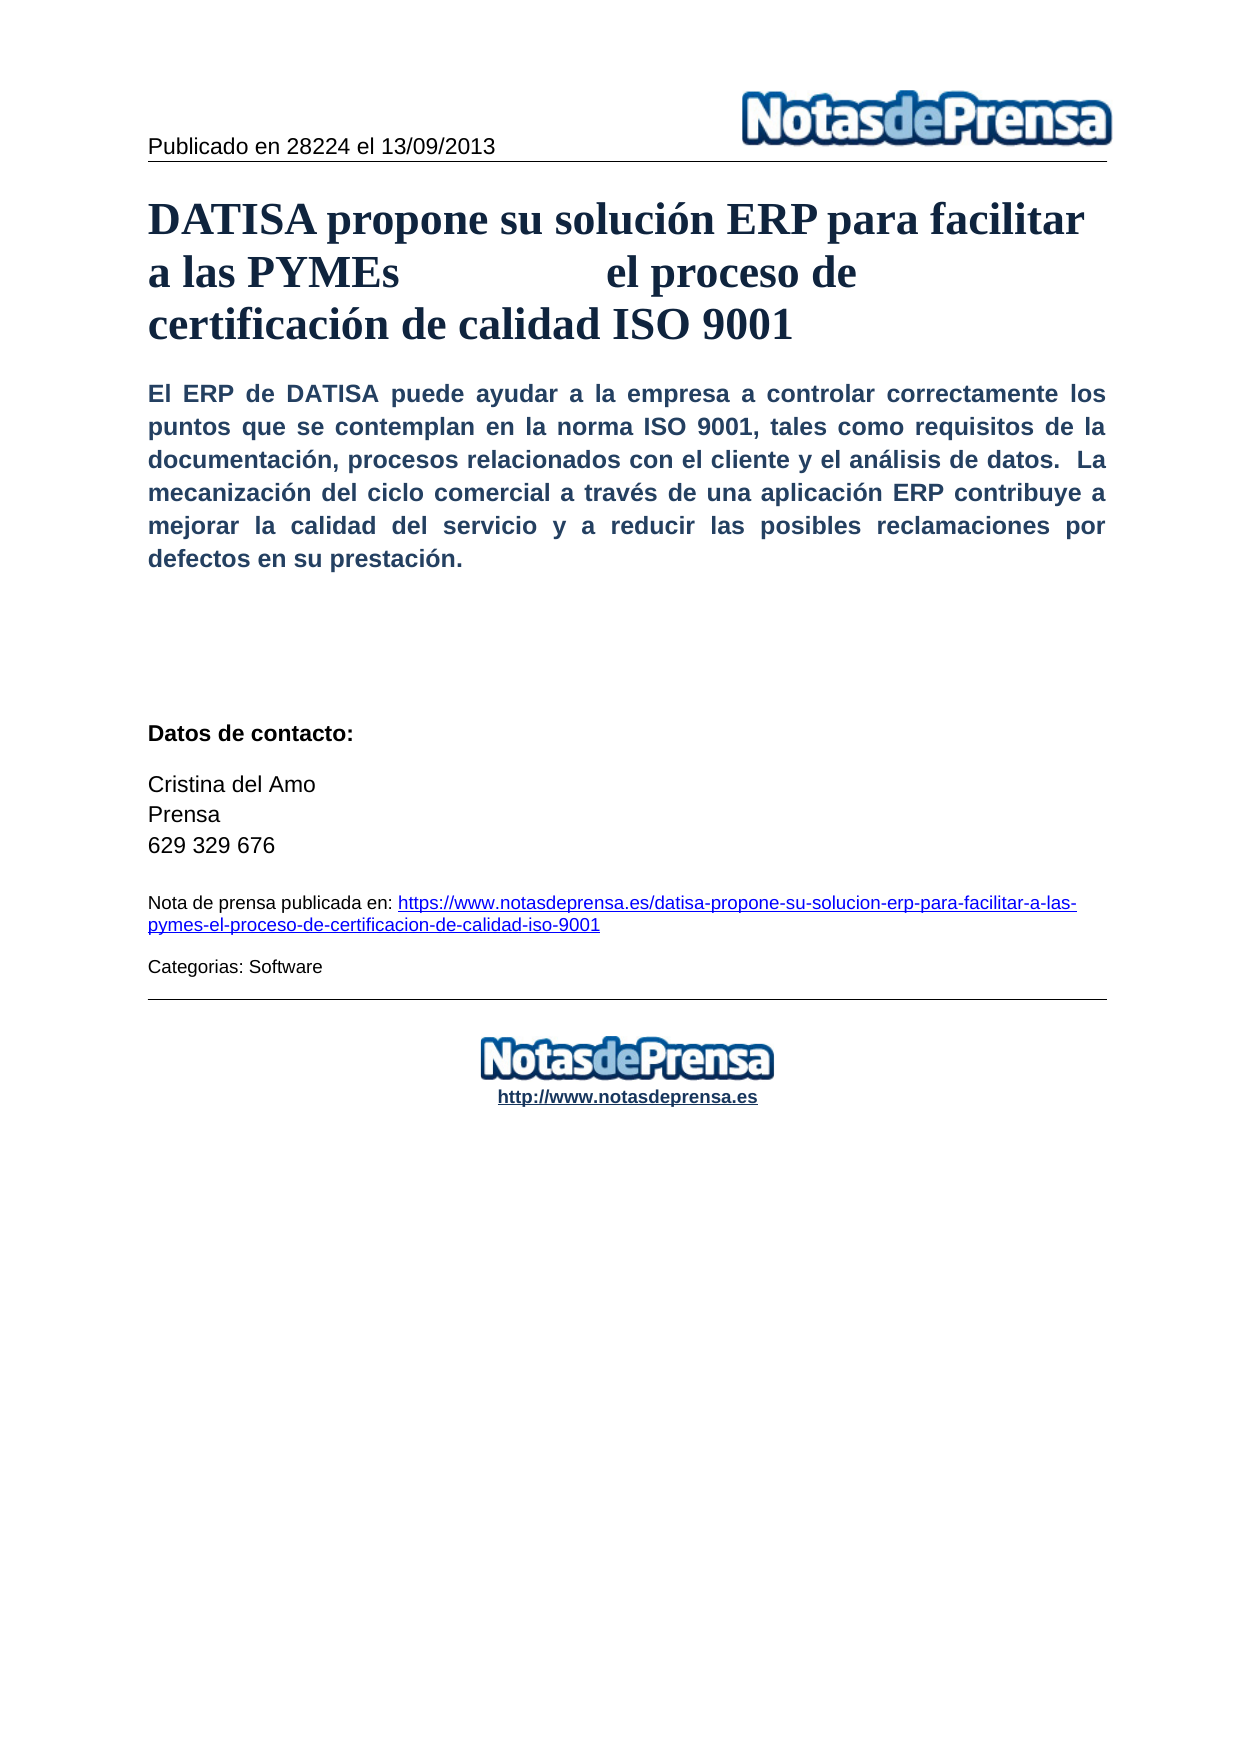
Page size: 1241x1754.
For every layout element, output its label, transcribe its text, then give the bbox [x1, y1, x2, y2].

text 629 329 676 [148, 832, 1063, 858]
subtitle El ERP de DATISA puede ayudar a la empresa a controlar correctamente los puntos que se contemplan en la norma ISO 9001, tales como requisitos de la documentación, procesos relacionados con el cliente y el análisis de datos. La mecanización del ciclo comercial a través de una aplicación ERP contribuye a mejorar la calidad del servicio y a reducir las posibles reclamaciones por defectos en su prestación. [148, 379, 1107, 573]
subtitle DATISA propone su solución ERP para facilitar a las PYMEs el proceso de certificación de calidad ISO 9001 [148, 192, 1107, 350]
picture [480, 1036, 775, 1082]
text http://www.notasdeprensa.es [148, 1086, 1107, 1107]
text Nota de prensa publicada en: https://www.notasdeprensa.es/datisa-propone-su-solucion-erp-para-facilitar-a-las-pymes-el-proceso-de-certificacion-de-calidad-iso-9001 [148, 892, 1107, 935]
text Publicado en 28224 el 13/09/2013 [148, 133, 1107, 161]
text Categorias: Software [148, 956, 1107, 978]
text Datos de contacto: [148, 720, 1107, 747]
picture [742, 90, 1113, 148]
text Cristina del Amo [148, 771, 1063, 798]
text Prensa [148, 801, 1063, 828]
